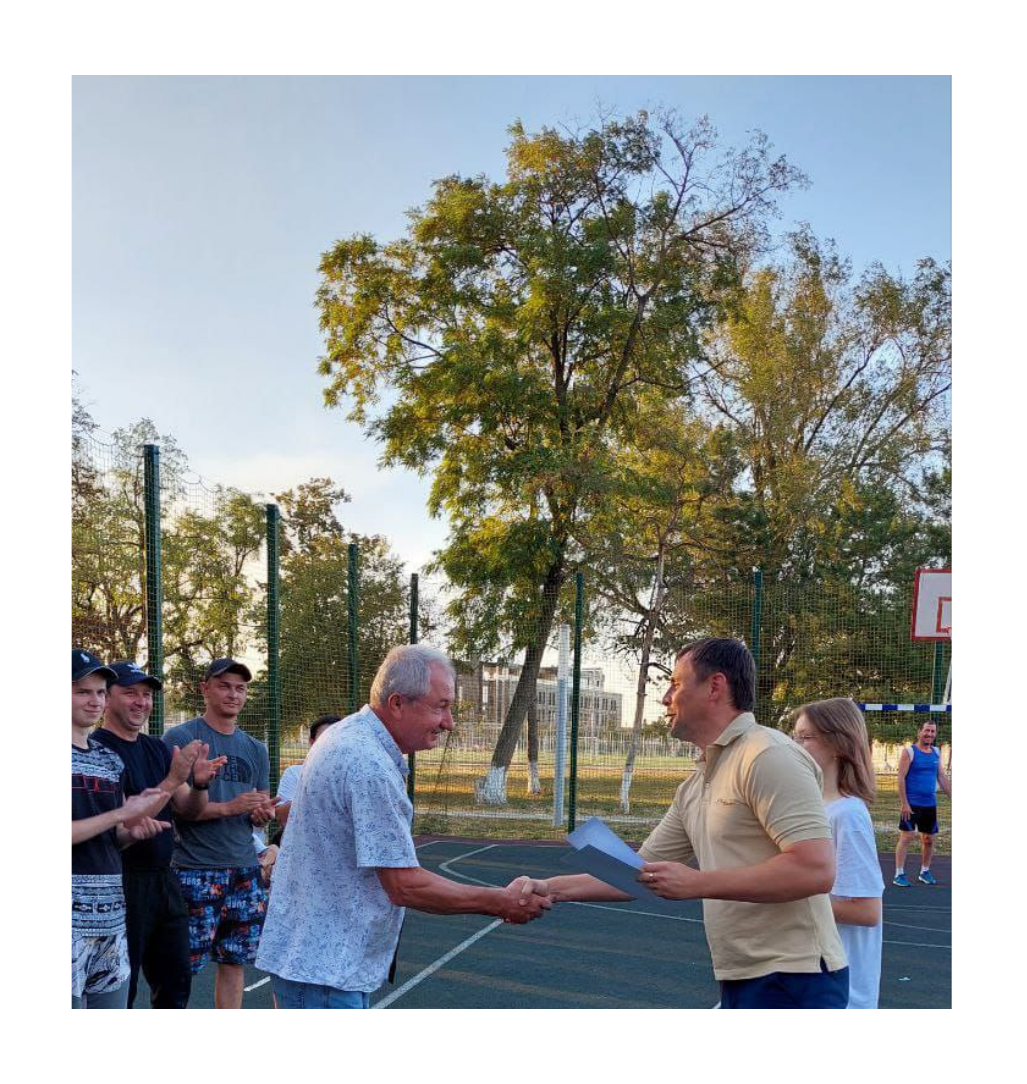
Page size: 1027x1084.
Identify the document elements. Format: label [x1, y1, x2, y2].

picture [71, 75, 952, 1009]
